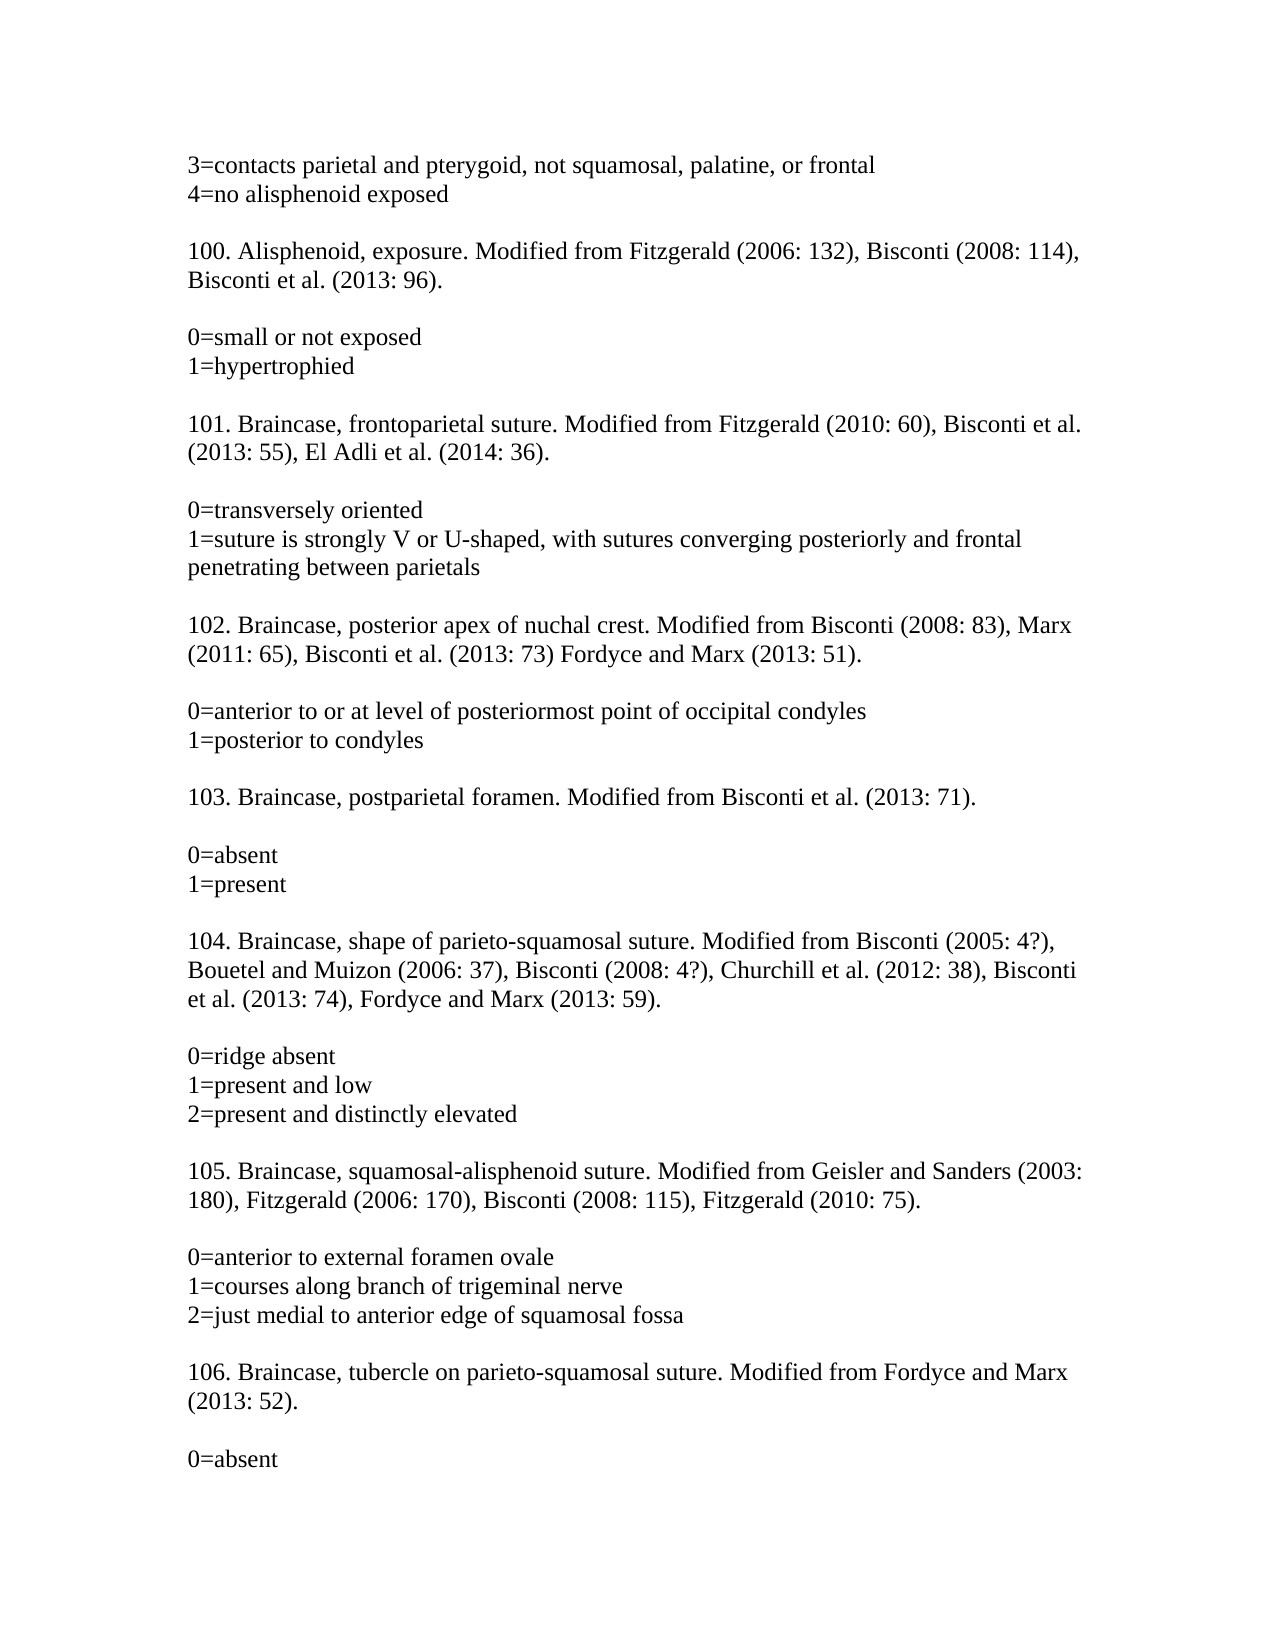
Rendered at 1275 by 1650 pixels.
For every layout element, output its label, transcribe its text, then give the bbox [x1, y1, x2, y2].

text 4=no alisphenoid exposed [187, 179, 1087, 207]
text 3=contacts parietal and pterygoid, not squamosal, palatine, or frontal [187, 150, 1087, 179]
text 1=hypertrophied [187, 351, 1087, 380]
text 2=present and distinctly elevated [187, 1099, 1087, 1127]
text 103. Braincase, postparietal foramen. Modified from Bisconti et al. (2013: 71). [187, 782, 1087, 811]
text 0=absent [187, 1444, 1087, 1472]
text 105. Braincase, squamosal-alisphenoid suture. Modified from Geisler and Sanders (2003: 180), Fitzgerald (2006: 170), Bisconti (2008: 115), Fitzgerald (2010: 75). [187, 1156, 1087, 1214]
text 0=ridge absent [187, 1041, 1087, 1070]
text 106. Braincase, tubercle on parieto-squamosal suture. Modified from Fordyce and Marx (2013: 52). [187, 1357, 1087, 1415]
text 1=present [187, 869, 1087, 897]
text 0=transversely oriented [187, 495, 1087, 524]
text 100. Alisphenoid, exposure. Modified from Fitzgerald (2006: 132), Bisconti (2008: 114), Bisconti et al. (2013: 96). [187, 236, 1087, 294]
text 1=courses along branch of trigeminal nerve [187, 1271, 1087, 1300]
text 2=just medial to anterior edge of squamosal fossa [187, 1300, 1087, 1329]
text 102. Braincase, posterior apex of nuchal crest. Modified from Bisconti (2008: 83), Marx (2011: 65), Bisconti et al. (2013: 73) Fordyce and Marx (2013: 51). [187, 610, 1087, 667]
text 1=posterior to condyles [187, 725, 1087, 754]
text 1=present and low [187, 1070, 1087, 1099]
text 104. Braincase, shape of parieto-squamosal suture. Modified from Bisconti (2005: 4?), Bouetel and Muizon (2006: 37), Bisconti (2008: 4?), Churchill et al. (2012: 38), Bisconti et al. (2013: 74), Fordyce and Marx (2013: 59). [187, 926, 1087, 1012]
text 101. Braincase, frontoparietal suture. Modified from Fitzgerald (2010: 60), Bisconti et al. (2013: 55), El Adli et al. (2014: 36). [187, 409, 1087, 466]
text 0=anterior to or at level of posteriormost point of occipital condyles [187, 696, 1087, 725]
text 1=suture is strongly V or U-shaped, with sutures converging posteriorly and frontal penetrating between parietals [187, 524, 1087, 581]
text 0=absent [187, 840, 1087, 869]
text 0=anterior to external foramen ovale [187, 1242, 1087, 1271]
text 0=small or not exposed [187, 322, 1087, 351]
